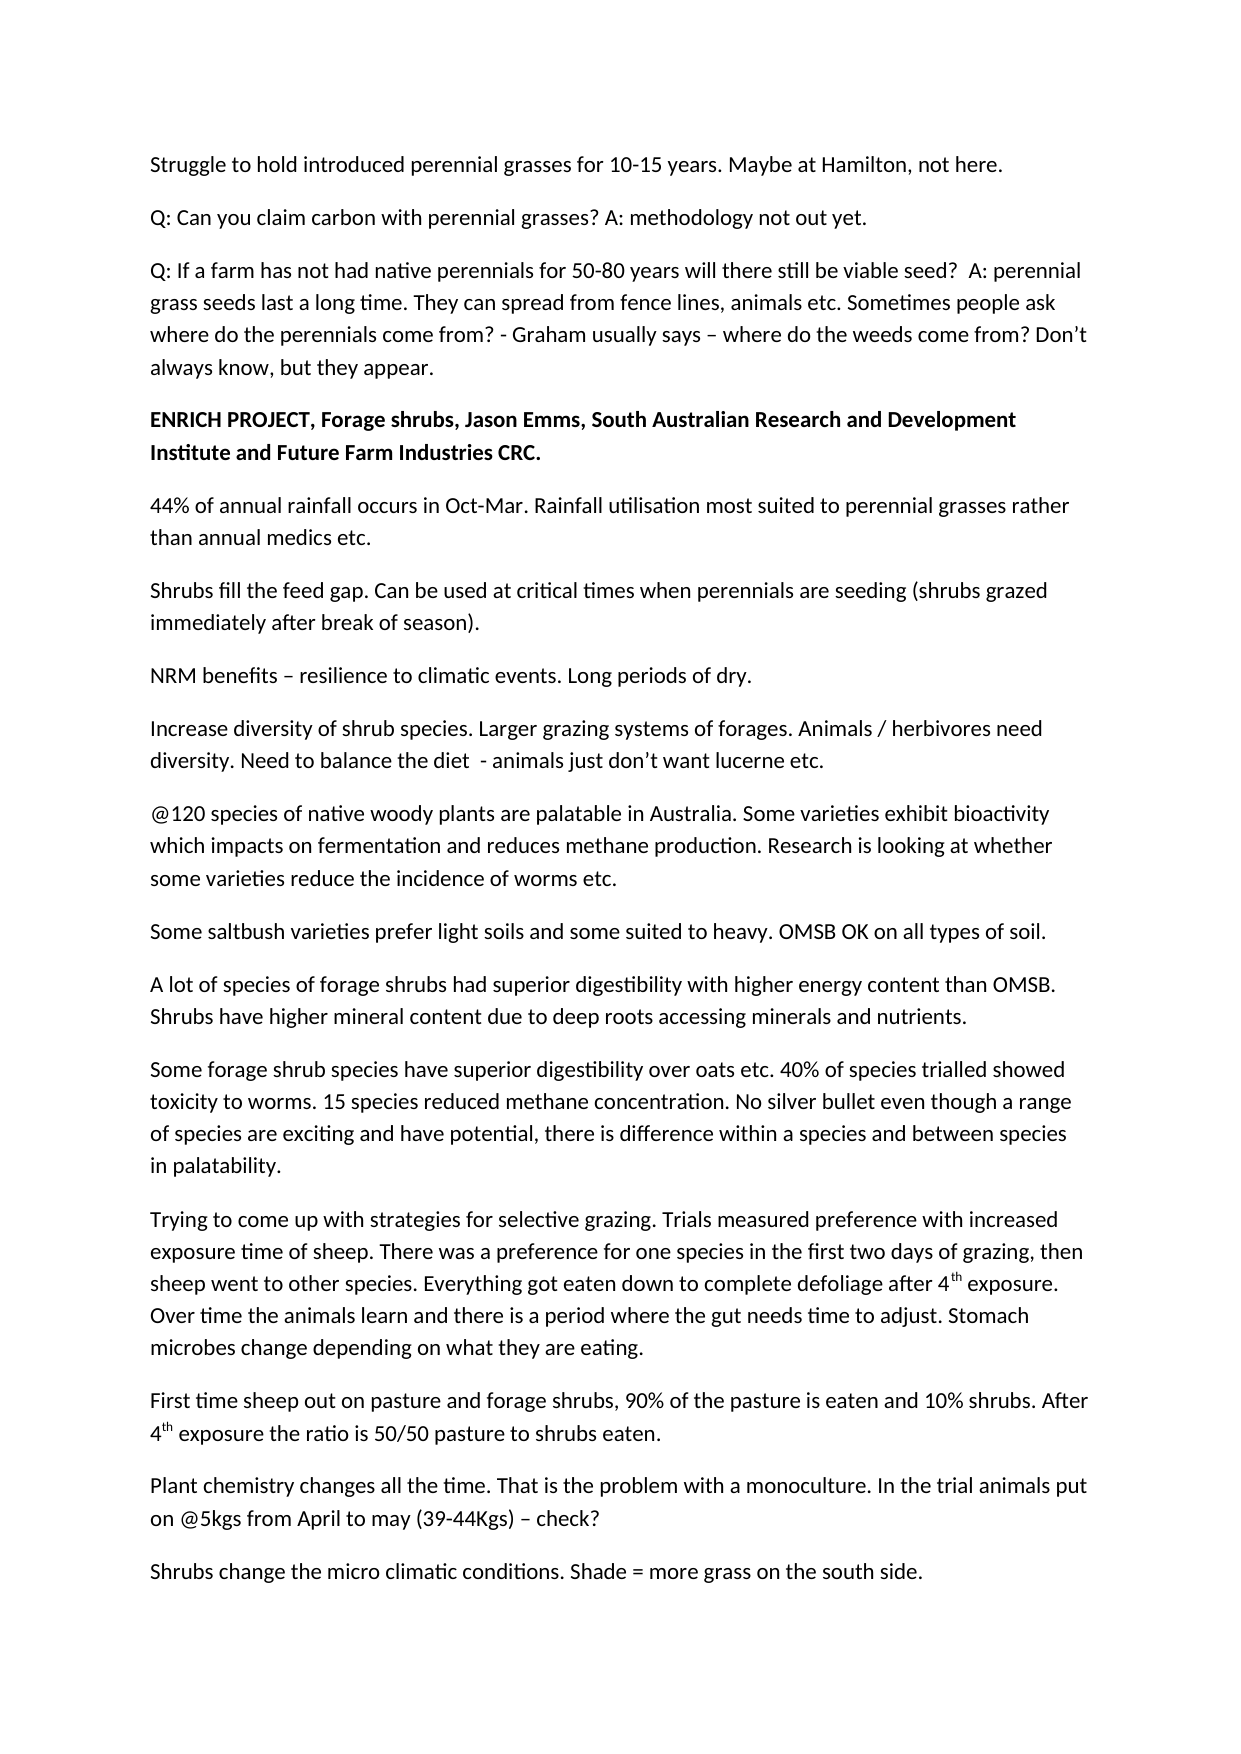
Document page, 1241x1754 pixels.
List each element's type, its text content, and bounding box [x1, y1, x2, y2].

text A lot of species of forage shrubs had superior digestibility with higher energy content than OMSB. Shrubs have higher mineral content due to deep roots accessing minerals and nutrients. [150, 970, 1090, 1030]
text Plant chemistry changes all the time. That is the problem with a monoculture. In the trial animals put on @5kgs from April to may (39-44Kgs) – check? [150, 1472, 1090, 1532]
text Some saltbush varieties prefer light soils and some suited to heavy. OMSB OK on all types of soil. [150, 917, 1090, 945]
text 44% of annual rainfall occurs in Oct-Mar. Rainfall utilisation most suited to perennial grasses rather than annual medics etc. [150, 491, 1090, 551]
text @120 species of native woody plants are palatable in Australia. Some varieties exhibit bioactivity which impacts on fermentation and reduces methane production. Research is looking at whether some varieties reduce the incidence of worms etc. [150, 799, 1090, 892]
text ENRICH PROJECT, Forage shrubs, Jason Emms, South Australian Research and Development Institute and Future Farm Industries CRC. [150, 406, 1090, 466]
text Q: If a farm has not had native perennials for 50-80 years will there still be viable seed? A: perennial grass seeds last a long time. They can spread from fence lines, animals etc. Sometimes people ask where do the perennials come from? - Graham usually says – where do the weeds come from? Don’t always know, but they appear. [150, 256, 1090, 381]
text Increase diversity of shrub species. Larger grazing systems of forages. Animals / herbivores need diversity. Need to balance the diet - animals just don’t want lucerne etc. [150, 714, 1090, 774]
text Shrubs change the micro climatic conditions. Shade = more grass on the south side. [150, 1557, 1090, 1585]
text Shrubs fill the feed gap. Can be used at critical times when perennials are seeding (shrubs grazed immediately after break of season). [150, 576, 1090, 636]
text First time sheep out on pasture and forage shrubs, 90% of the pasture is eaten and 10% shrubs. After 4th exposure the ratio is 50/50 pasture to shrubs eaten. [150, 1386, 1090, 1447]
text Trying to come up with strategies for selective grazing. Trials measured preference with increased exposure time of sheep. There was a preference for one species in the first two days of grazing, then sheep went to other species. Everything got eaten down to complete defoliage after 4th exposure. Over time the animals learn and there is a period where the gut needs time to adjust. Stomach microbes change depending on what they are eating. [150, 1205, 1090, 1361]
text Q: Can you claim carbon with perennial grasses? A: methodology not out yet. [150, 203, 1090, 231]
text NRM benefits – resilience to climatic events. Long periods of dry. [150, 661, 1090, 689]
text Struggle to hold introduced perennial grasses for 10-15 years. Maybe at Hamilton, not here. [150, 150, 1090, 178]
text Some forage shrub species have superior digestibility over oats etc. 40% of species trialled showed toxicity to worms. 15 species reduced methane concentration. No silver bullet even though a range of species are exciting and have potential, there is difference within a species and between species in palatability. [150, 1055, 1090, 1180]
